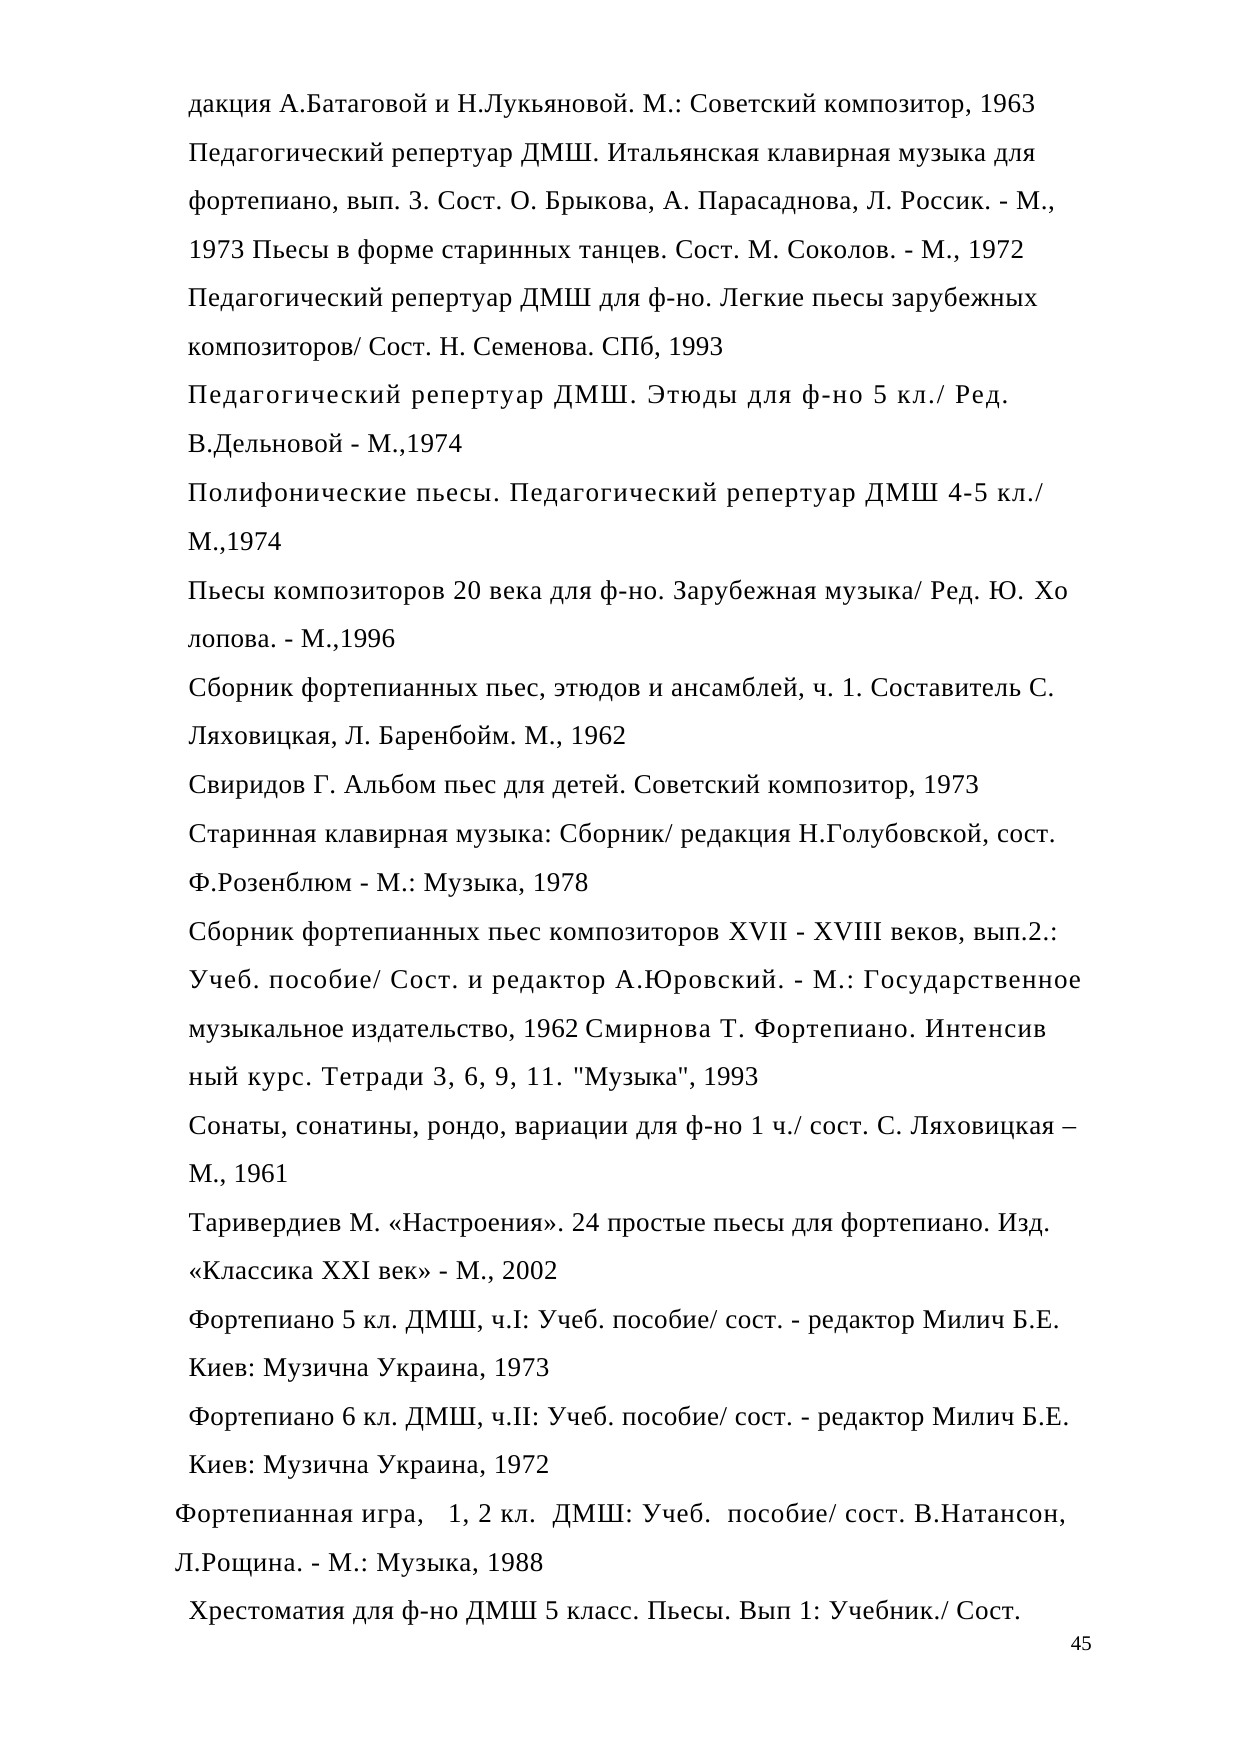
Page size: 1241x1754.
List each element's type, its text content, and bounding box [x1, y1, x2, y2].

text Ляховицкая, Л. Баренбойм. М., 1962 [116, 706, 1089, 754]
text Старинная клавирная музыка: Сборник/ редакция Н.Голубовской, сост. [116, 803, 1088, 852]
text Киев: Музична Украина, 1973 [116, 1338, 1088, 1387]
text Педагогический репертуар ДМШ для ф-но. Легкие пьесы зарубежных [116, 268, 1091, 317]
text М.,1974 [116, 512, 1091, 560]
text Учеб. пособие/ Сост. и редактор А.Юровский. - М.: Государственное [116, 950, 1090, 998]
text В.Дельновой - М.,1974 [116, 414, 1089, 462]
text Фортепиано 5 кл. ДМШ, ч.I: Учеб. пособие/ сост. - редактор Милич Б.Е. [116, 1289, 1088, 1338]
text 1973 Пьесы в форме старинных танцев. Сост. М. Соколов. - М., 1972 [117, 219, 1090, 268]
text Сонаты, сонатины, рондо, вариации для ф-но 1 ч./ сост. С. Ляховицкая – [116, 1095, 1090, 1144]
text Педагогический репертуар ДМШ. Итальянская клавирная музыка для [117, 122, 1090, 171]
text Киев: Музична Украина, 1972 [116, 1435, 1088, 1484]
text Полифонические пьесы. Педагогический репертуар ДМШ 4-5 кл./ [116, 463, 1091, 511]
text Фортепиано 6 кл. ДМШ, ч.II: Учеб. пособие/ сост. - редактор Милич Б.Е. [116, 1387, 1088, 1435]
text «Классика XXI век» - М., 2002 [116, 1241, 1088, 1289]
text Таривердиев М. «Настроения». 24 простые пьесы для фортепиано. Изд. [116, 1192, 1088, 1241]
text Педагогический репертуар ДМШ. Этюды для ф-но 5 кл./ Ред. [116, 365, 1089, 414]
text лопова. - М.,1996 [116, 609, 1089, 657]
text Хрестоматия для ф-но ДМШ 5 класс. Пьесы. Вып 1: Учебник./ Сост. [116, 1581, 1089, 1629]
text М., 1961 [116, 1144, 1090, 1192]
text Фортепианная игра, 1, 2 кл. ДМШ: Учеб. пособие/ сост. В.Натансон, [116, 1484, 1091, 1532]
text дакция А.Батаговой и Н.Лукьяновой. М.: Советский композитор, 1963 [116, 74, 1090, 122]
text Свиридов Г. Альбом пьес для детей. Советский композитор, 1973 [188, 754, 1091, 803]
text ный курс. Тетради 3, 6, 9, 11. "Музыка", 1993 [116, 1047, 1090, 1095]
text Сборник фортепианных пьес композиторов XVII - XVIII веков, вып.2.: [116, 901, 1090, 950]
text фортепиано, вып. 3. Сост. О. Брыкова, А. Парасаднова, Л. Россик. - М., [117, 171, 1090, 219]
text композиторов/ Сост. Н. Семенова. СПб, 1993 [116, 317, 1091, 365]
text музыкальное издательство, 1962 Смирнова Т. Фортепиано. Интенсив [116, 998, 1090, 1047]
text Сборник фортепианных пьес, этюдов и ансамблей, ч. 1. Составитель С. [116, 657, 1089, 706]
text Ф.Розенблюм - М.: Музыка, 1978 [116, 853, 1088, 901]
text Пьесы композиторов 20 века для ф-но. Зарубежная музыка/ Ред. Ю. Хо [116, 560, 1089, 609]
text Л.Рощина. - М.: Музыка, 1988 [116, 1532, 1091, 1581]
